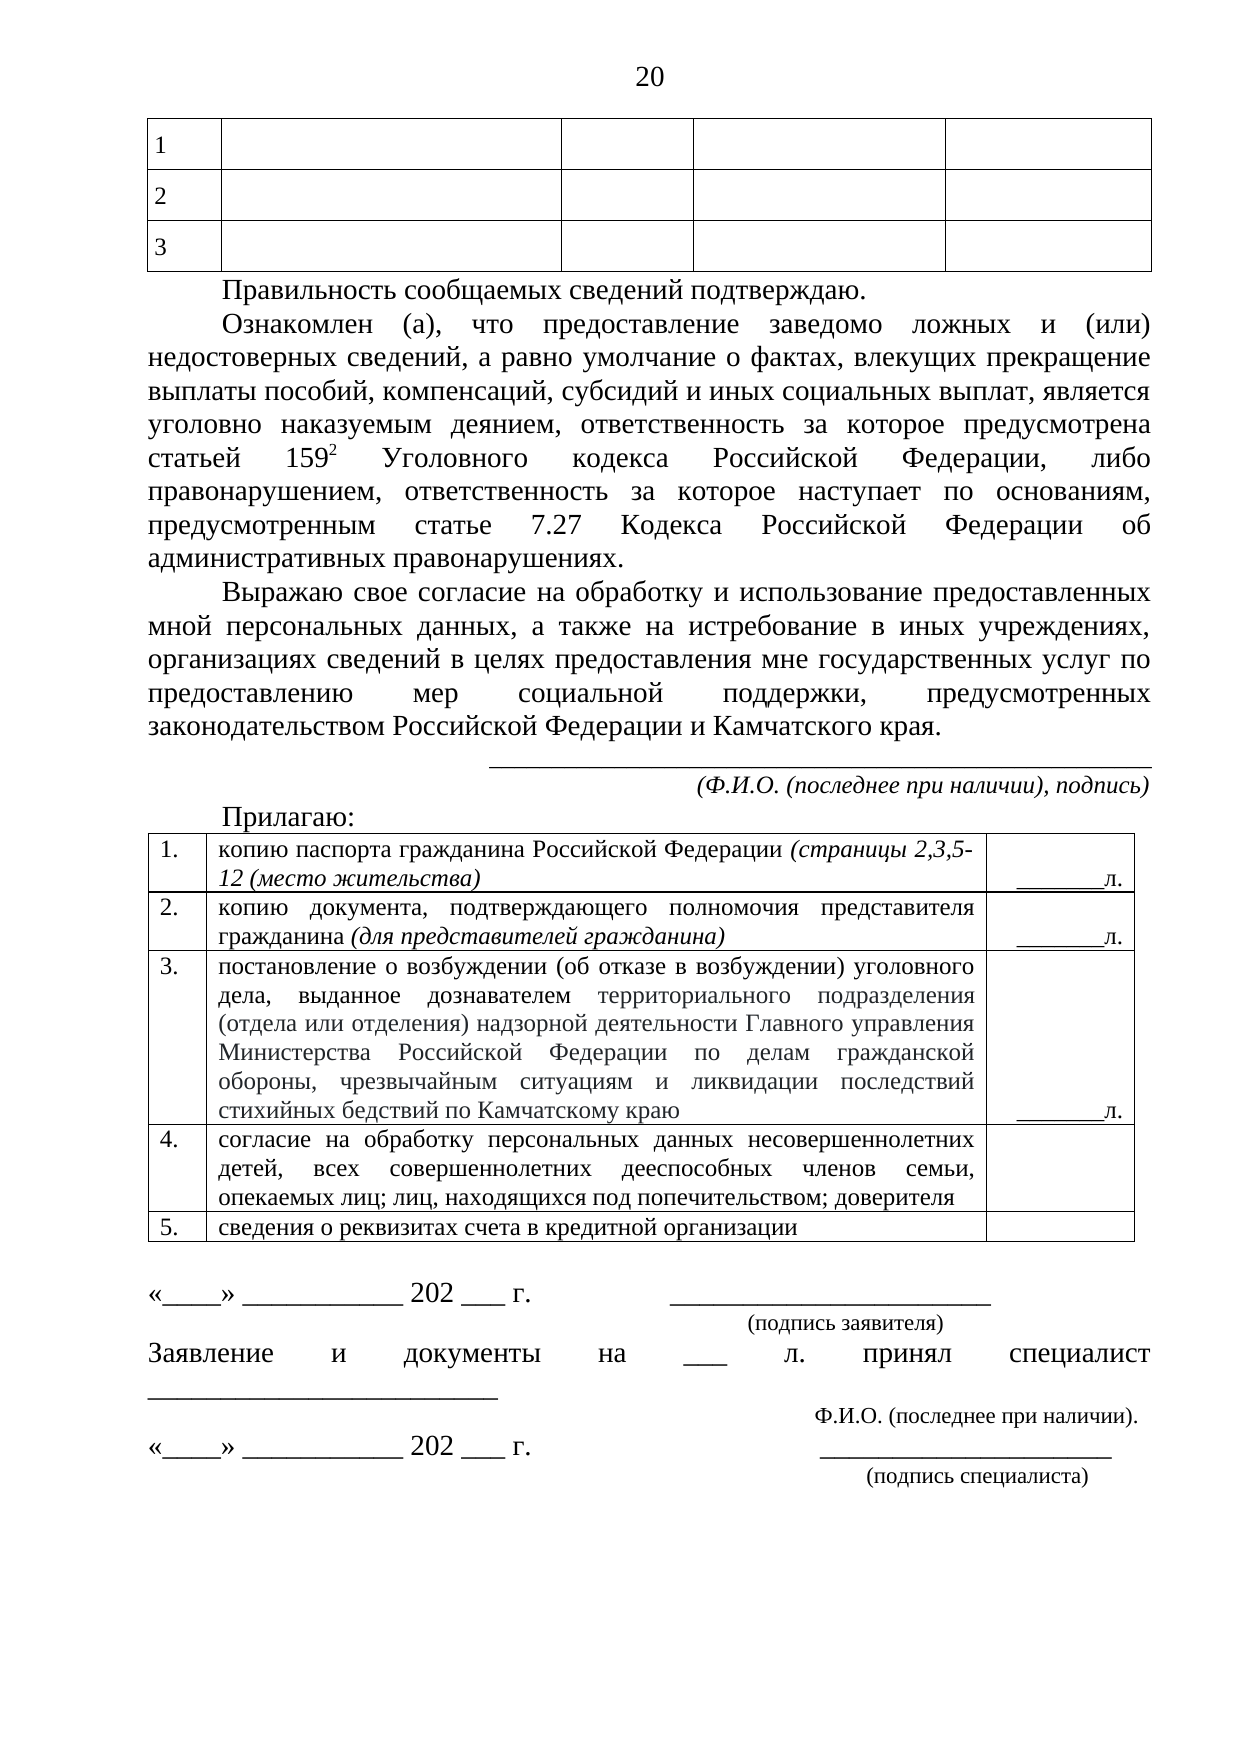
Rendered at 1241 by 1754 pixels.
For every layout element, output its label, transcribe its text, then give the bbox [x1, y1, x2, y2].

table_cell копию документа, подтверждающего полномочия представителя гражданина (для представителей гражданина) [207, 893, 986, 950]
text _____________________________________________________ [148, 742, 1152, 771]
table_cell [222, 119, 561, 169]
table_cell 3 [148, 221, 221, 271]
table_cell [694, 221, 945, 271]
text «____» ___________ 202 ___ г. ______________________ [148, 1275, 1152, 1309]
table_cell 2. [149, 893, 206, 950]
table_cell [694, 170, 945, 220]
table_cell согласие на обработку персональных данных несовершеннолетних детей, всех совершеннолетних дееспособных членов семьи, опекаемых лиц; лиц, находящихся под попечительством; доверителя [207, 1125, 986, 1211]
table_cell [694, 119, 945, 169]
table_cell 5. [149, 1212, 206, 1241]
text Заявление и документы на ___ л. принял специалист ________________________ [148, 1335, 1152, 1402]
text (Ф.И.О. (последнее при наличии), подпись) [148, 771, 1152, 799]
table_header _______л. [987, 834, 1134, 891]
table_cell [562, 221, 693, 271]
table_cell [562, 119, 693, 169]
text Ф.И.О. (последнее при наличии). [148, 1402, 1152, 1428]
table_cell [222, 170, 561, 220]
table_cell постановление о возбуждении (об отказе в возбуждении) уголовного дела, выданное дознавателем территориального подразделения (отдела или отделения) надзорной деятельности Главного управления Министерства Российской Федерации по делам гражданской обороны, чрезвычайным ситуациям и ликвидации последствий стихийных бедствий по Камчатскому краю [207, 951, 986, 1123]
text «____» ___________ 202 ___ г. ____________________ [148, 1428, 1152, 1462]
table_cell сведения о реквизитах счета в кредитной организации [207, 1212, 986, 1241]
table_cell [946, 221, 1151, 271]
table_cell [946, 119, 1151, 169]
table_cell [987, 1212, 1134, 1241]
table_cell 3. [149, 951, 206, 1123]
table_cell _______л. [987, 951, 1134, 1123]
table_cell 1 [148, 119, 221, 169]
table_header 1. [149, 834, 206, 891]
table_cell [946, 170, 1151, 220]
text (подпись заявителя) [148, 1309, 1152, 1335]
table_cell [562, 170, 693, 220]
text (подпись специалиста) [148, 1462, 1152, 1488]
table_cell _______л. [987, 893, 1134, 950]
text Прилагаю: [148, 799, 1152, 833]
text Правильность сообщаемых сведений подтверждаю. [148, 272, 1152, 306]
table_cell [987, 1125, 1134, 1211]
text Выражаю свое согласие на обработку и использование предоставленных мной персональных данных, а также на истребование в иных учреждениях, организациях сведений в целях предоставления мне государственных услуг по предоставлению мер социальной поддержки, предусмотренных законодательством Российской Федерации и Камчатского края. [148, 574, 1152, 742]
table_cell 4. [149, 1125, 206, 1211]
table_header копию паспорта гражданина Российской Федерации (страницы 2,3,5-12 (место жительства) [207, 834, 986, 891]
table_cell [222, 221, 561, 271]
table_cell 2 [148, 170, 221, 220]
text Ознакомлен (а), что предоставление заведомо ложных и (или) недостоверных сведений, а равно умолчание о фактах, влекущих прекращение выплаты пособий, компенсаций, субсидий и иных социальных выплат, является уголовно наказуемым деянием, ответственность за которое предусмотрена статьей 1592 Уголовного кодекса Российской Федерации, либо правонарушением, ответственность за которое наступает по основаниям, предусмотренным статье 7.27 Кодекса Российской Федерации об административных правонарушениях. [148, 306, 1152, 574]
